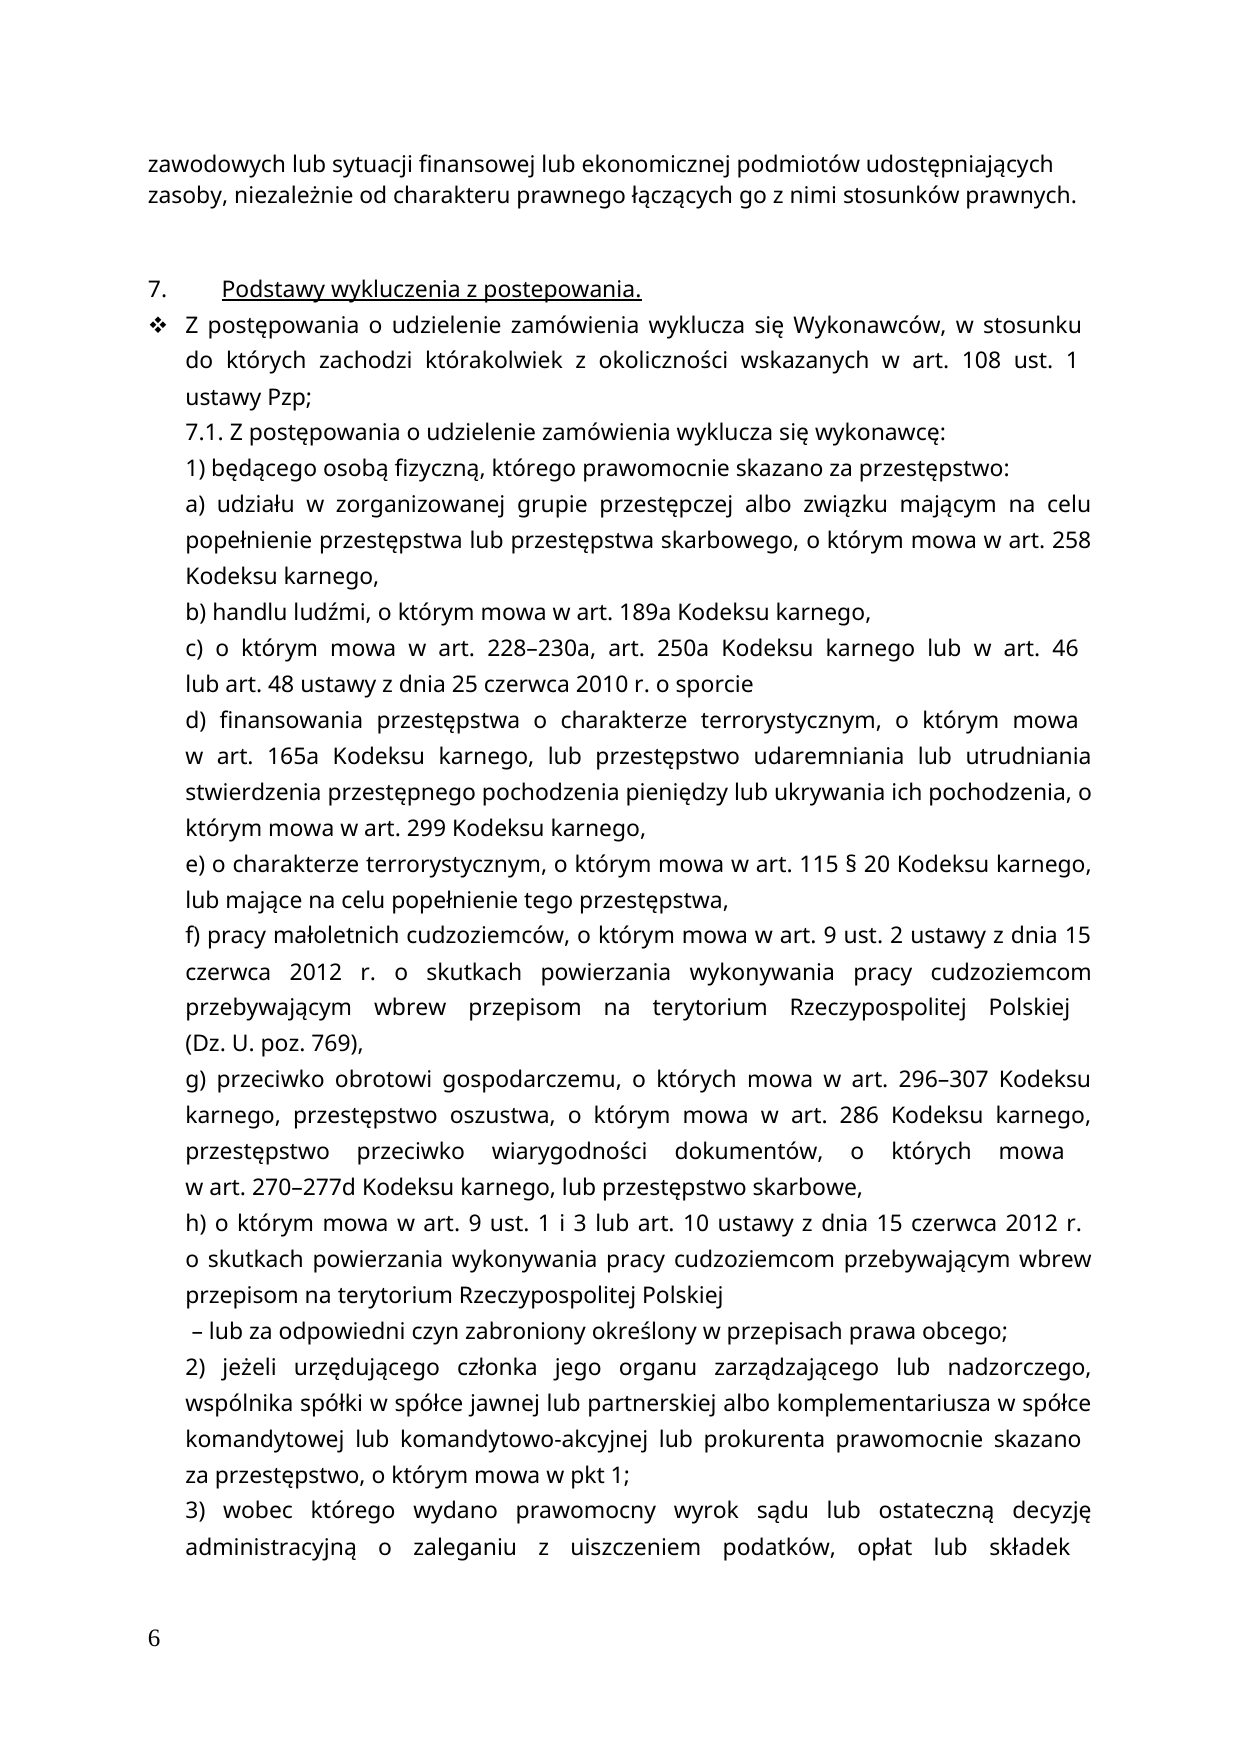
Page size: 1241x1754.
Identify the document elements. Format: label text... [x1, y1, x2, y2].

text 1) będącego osobą fizyczną, którego prawomocnie skazano za przestępstwo: [185, 452, 1093, 483]
text 7. Podstawy wykluczenia z postepowania. [148, 273, 1093, 304]
text h) o którym mowa w art. 9 ust. 1 i 3 lub art. 10 ustawy z dnia 15 czerwca 2012 r. o skutkach powierzania wykonywania pracy cudzoziemcom przebywającym wbrew przepisom na terytorium Rzeczypospolitej Polskiej [185, 1207, 1093, 1310]
text 7.1. Z postępowania o udzielenie zamówienia wyklucza się wykonawcę: [185, 416, 1093, 448]
text d) finansowania przestępstwa o charakterze terrorystycznym, o którym mowa w art. 165a Kodeksu karnego, lub przestępstwo udaremniania lub utrudniania stwierdzenia przestępnego pochodzenia pieniędzy lub ukrywania ich pochodzenia, o którym mowa w art. 299 Kodeksu karnego, [185, 704, 1093, 843]
text 2) jeżeli urzędującego członka jego organu zarządzającego lub nadzorczego, wspólnika spółki w spółce jawnej lub partnerskiej albo komplementariusza w spółce komandytowej lub komandytowo-akcyjnej lub prokurenta prawomocnie skazano za przestępstwo, o którym mowa w pkt 1; [185, 1351, 1093, 1490]
text e) o charakterze terrorystycznym, o którym mowa w art. 115 § 20 Kodeksu karnego, lub mające na celu popełnienie tego przestępstwa, [185, 848, 1093, 915]
text a) udziału w zorganizowanej grupie przestępczej albo związku mającym na celu popełnienie przestępstwa lub przestępstwa skarbowego, o którym mowa w art. 258 Kodeksu karnego, [185, 488, 1093, 591]
text g) przeciwko obrotowi gospodarczemu, o których mowa w art. 296–307 Kodeksu karnego, przestępstwo oszustwa, o którym mowa w art. 286 Kodeksu karnego, przestępstwo przeciwko wiarygodności dokumentów, o których mowa w art. 270–277d Kodeksu karnego, lub przestępstwo skarbowe, [185, 1063, 1093, 1202]
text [148, 148, 1093, 210]
text – lub za odpowiedni czyn zabroniony określony w przepisach prawa obcego; [185, 1315, 1093, 1346]
text c) o którym mowa w art. 228–230a, art. 250a Kodeksu karnego lub w art. 46 lub art. 48 ustawy z dnia 25 czerwca 2010 r. o sporcie [185, 632, 1093, 699]
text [185, 1494, 1093, 1562]
text f) pracy małoletnich cudzoziemców, o którym mowa w art. 9 ust. 2 ustawy z dnia 15 czerwca 2012 r. o skutkach powierzania wykonywania pracy cudzoziemcom przebywającym wbrew przepisom na terytorium Rzeczypospolitej Polskiej (Dz. U. poz. 769), [185, 919, 1093, 1058]
list Z postępowania o udzielenie zamówienia wyklucza się Wykonawców, w stosunku do których zachodzi którakolwiek z okoliczności wskazanych w art. 108 ust. 1 ustawy Pzp; [148, 308, 1093, 412]
text b) handlu ludźmi, o którym mowa w art. 189a Kodeksu karnego, [185, 596, 1093, 627]
